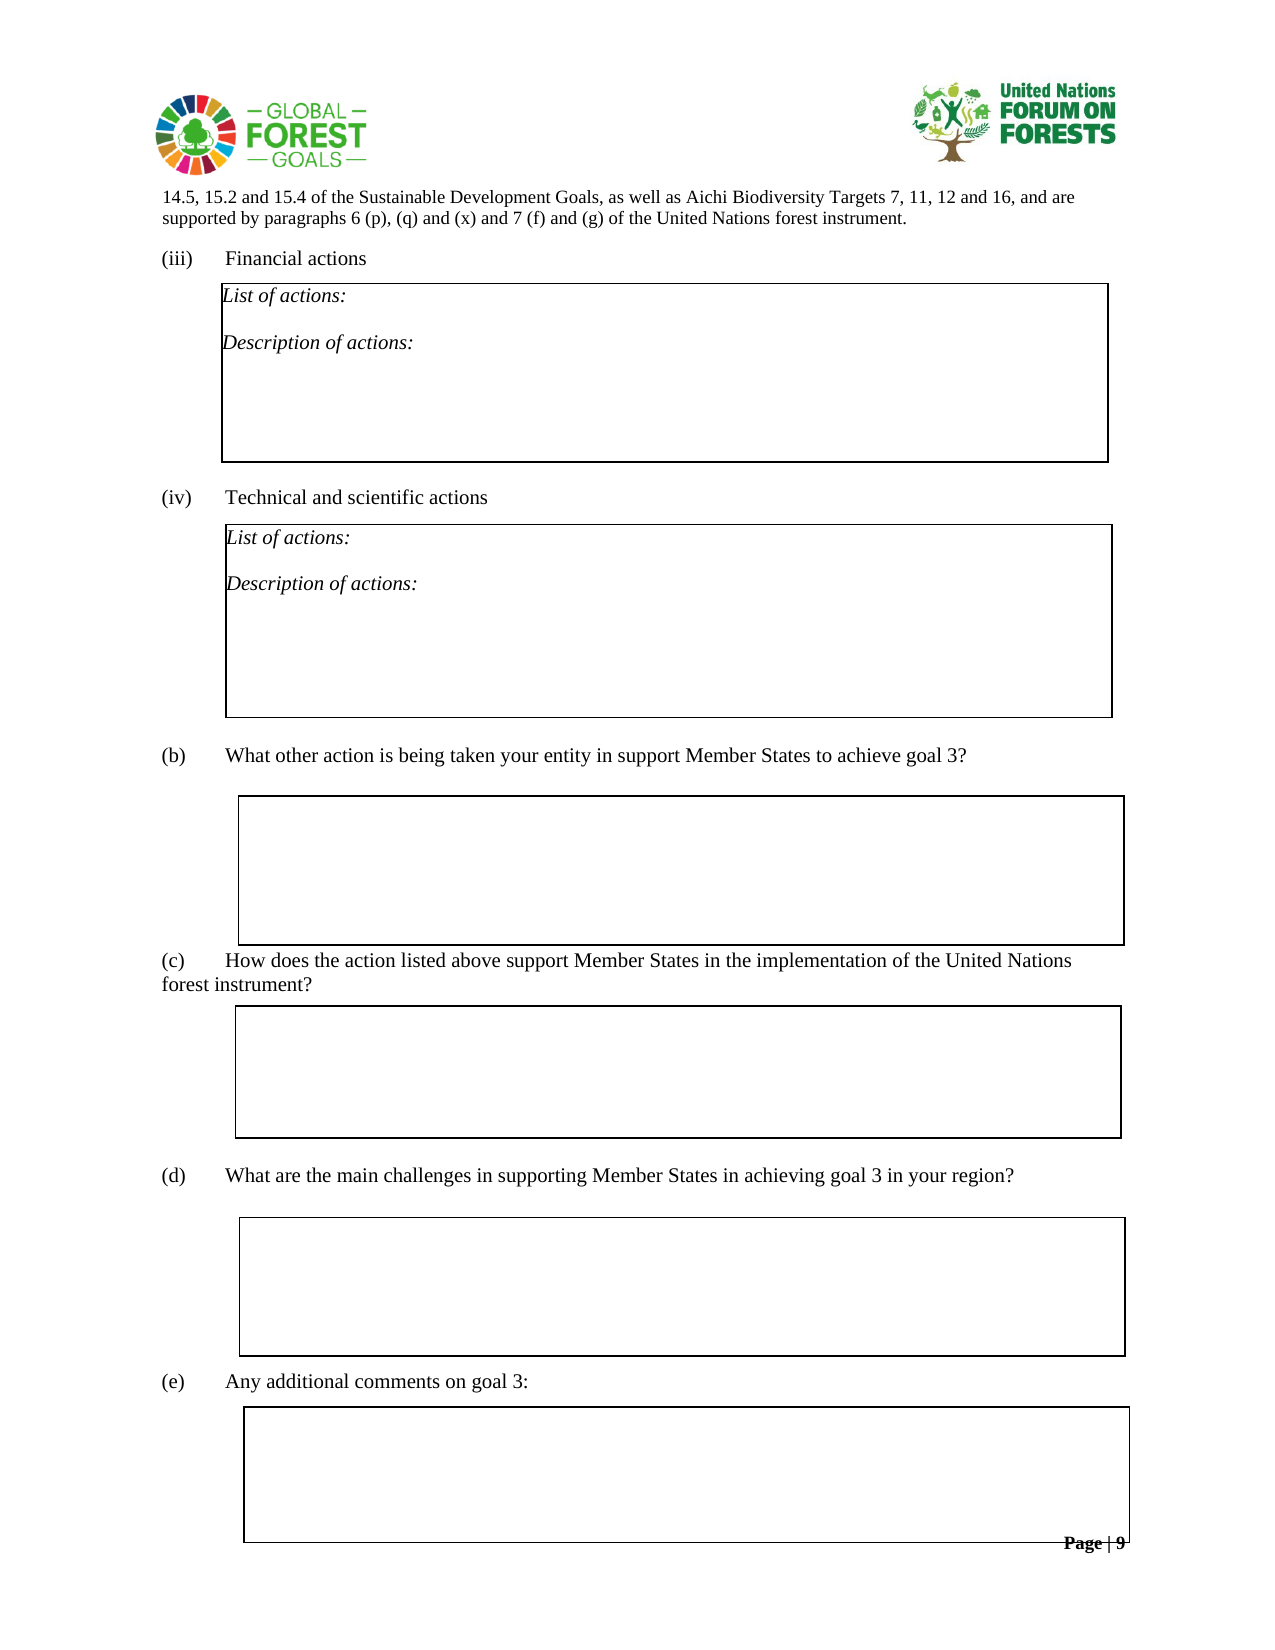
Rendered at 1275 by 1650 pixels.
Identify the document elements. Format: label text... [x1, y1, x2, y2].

list Financial actions [161, 246, 1125, 270]
list Any additional comments on goal 3: [161, 1197, 1125, 1393]
list Technical and scientific actions [161, 485, 1125, 509]
list What are the main challenges in supporting Member States in achieving goal 3 in your region? [161, 1163, 1125, 1187]
picture [137, 75, 384, 195]
list What other action is being taken your entity in support Member States to achieve goal 3? [161, 743, 1125, 767]
picture [909, 75, 1121, 165]
list How does the action listed above support Member States in the implementation of the United Nations forest instrument? [161, 791, 1125, 996]
